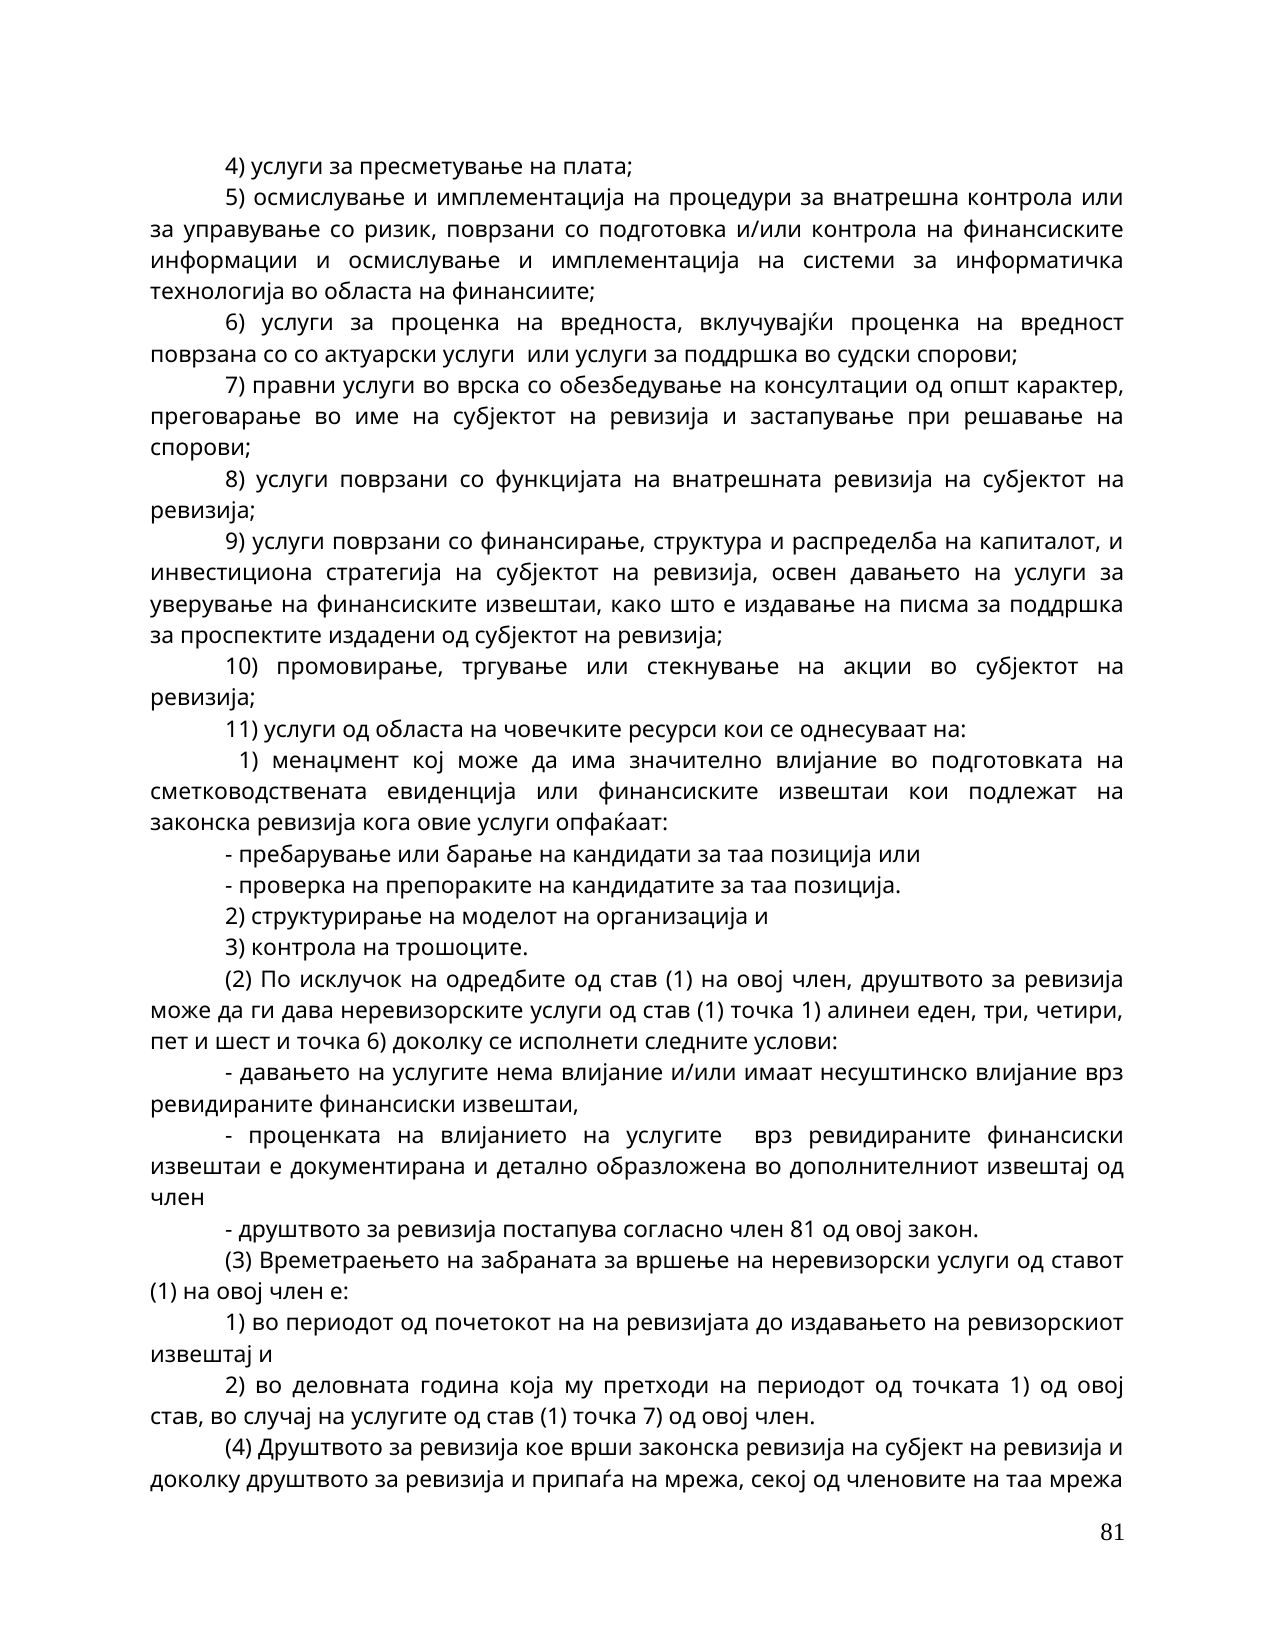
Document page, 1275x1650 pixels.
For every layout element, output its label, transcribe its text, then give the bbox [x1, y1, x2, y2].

text - проверка на препораките на кандидатите за таа позиција. [150, 869, 1125, 900]
text 5) осмислување и имплементација на процедури за внатрешна контрола или за управување со ризик, поврзани со подготовка и/или контрола на финансиските информации и осмислување и имплементација на системи за информатичка технологија во областа на финансиите; [150, 181, 1125, 306]
text - пребарување или барање на кандидати за таа позиција или [150, 837, 1125, 869]
text 4) услуги за пресметување на плата; [150, 150, 1125, 181]
text 8) услуги поврзани со функцијата на внатрешната ревизија на субјектот на ревизија; [150, 462, 1125, 525]
text - проценката на влијанието на услугите врз ревидираните финансиски извештаи е документирана и детално образложена во дополнителниот извештај од член [150, 1119, 1125, 1212]
text 1) во периодот од почетокот на на ревизијата до издавањето на ревизорскиот извештај и [150, 1306, 1125, 1369]
text 7) правни услуги во врска со обезбедување на консултации од општ карактер, преговарање во име на субјектот на ревизија и застапување при решавање на спорови; [150, 369, 1125, 462]
text 2) структурирање на моделот на организација и [150, 900, 1125, 931]
text (2) По исклучок на одредбите од став (1) на овој член, друштвото за ревизија може да ги дава неревизорските услуги од став (1) точка 1) алинеи еден, три, четири, пет и шест и точка 6) доколку се исполнети следните услови: [150, 962, 1125, 1056]
text 9) услуги поврзани со финансирање, структура и распределба на капиталот, и инвестициона стратегија на субјектот на ревизија, освен давањето на услуги за уверување на финансиските извештаи, како што е издавање на писма за поддршка за проспектите издадени од субјектот на ревизија; [150, 525, 1125, 650]
text 2) во деловната година која му претходи на периодот од точката 1) од овој став, во случај на услугите од став (1) точка 7) од овој член. [150, 1369, 1125, 1431]
text 11) услуги од областа на човечките ресурси кои се однесуваат на: [150, 712, 1125, 744]
text 10) промовирање, тргување или стекнување на акции во субјектот на ревизија; [150, 650, 1125, 712]
text 6) услуги за проценка на вредноста, вклучувајќи проценка на вредност поврзана со со актуарски услуги или услуги за поддршка во судски спорови; [150, 306, 1125, 369]
text 1) менаџмент кој може да има значително влијание во подготовката на сметководствената евиденција или финансиските извештаи кои подлежат на законска ревизија кога овие услуги опфаќаат: [150, 744, 1125, 837]
text (3) Времетраењето на забраната за вршење на неревизорски услуги од ставот (1) на овој член е: [150, 1244, 1125, 1306]
text 3) контрола на трошоците. [150, 931, 1125, 962]
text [150, 1431, 1125, 1494]
text - друштвото за ревизија постапува согласно член 81 од овој закон. [150, 1212, 1125, 1244]
text - давањето на услугите нема влијание и/или имаат несуштинско влијание врз ревидираните финансиски извештаи, [150, 1056, 1125, 1119]
